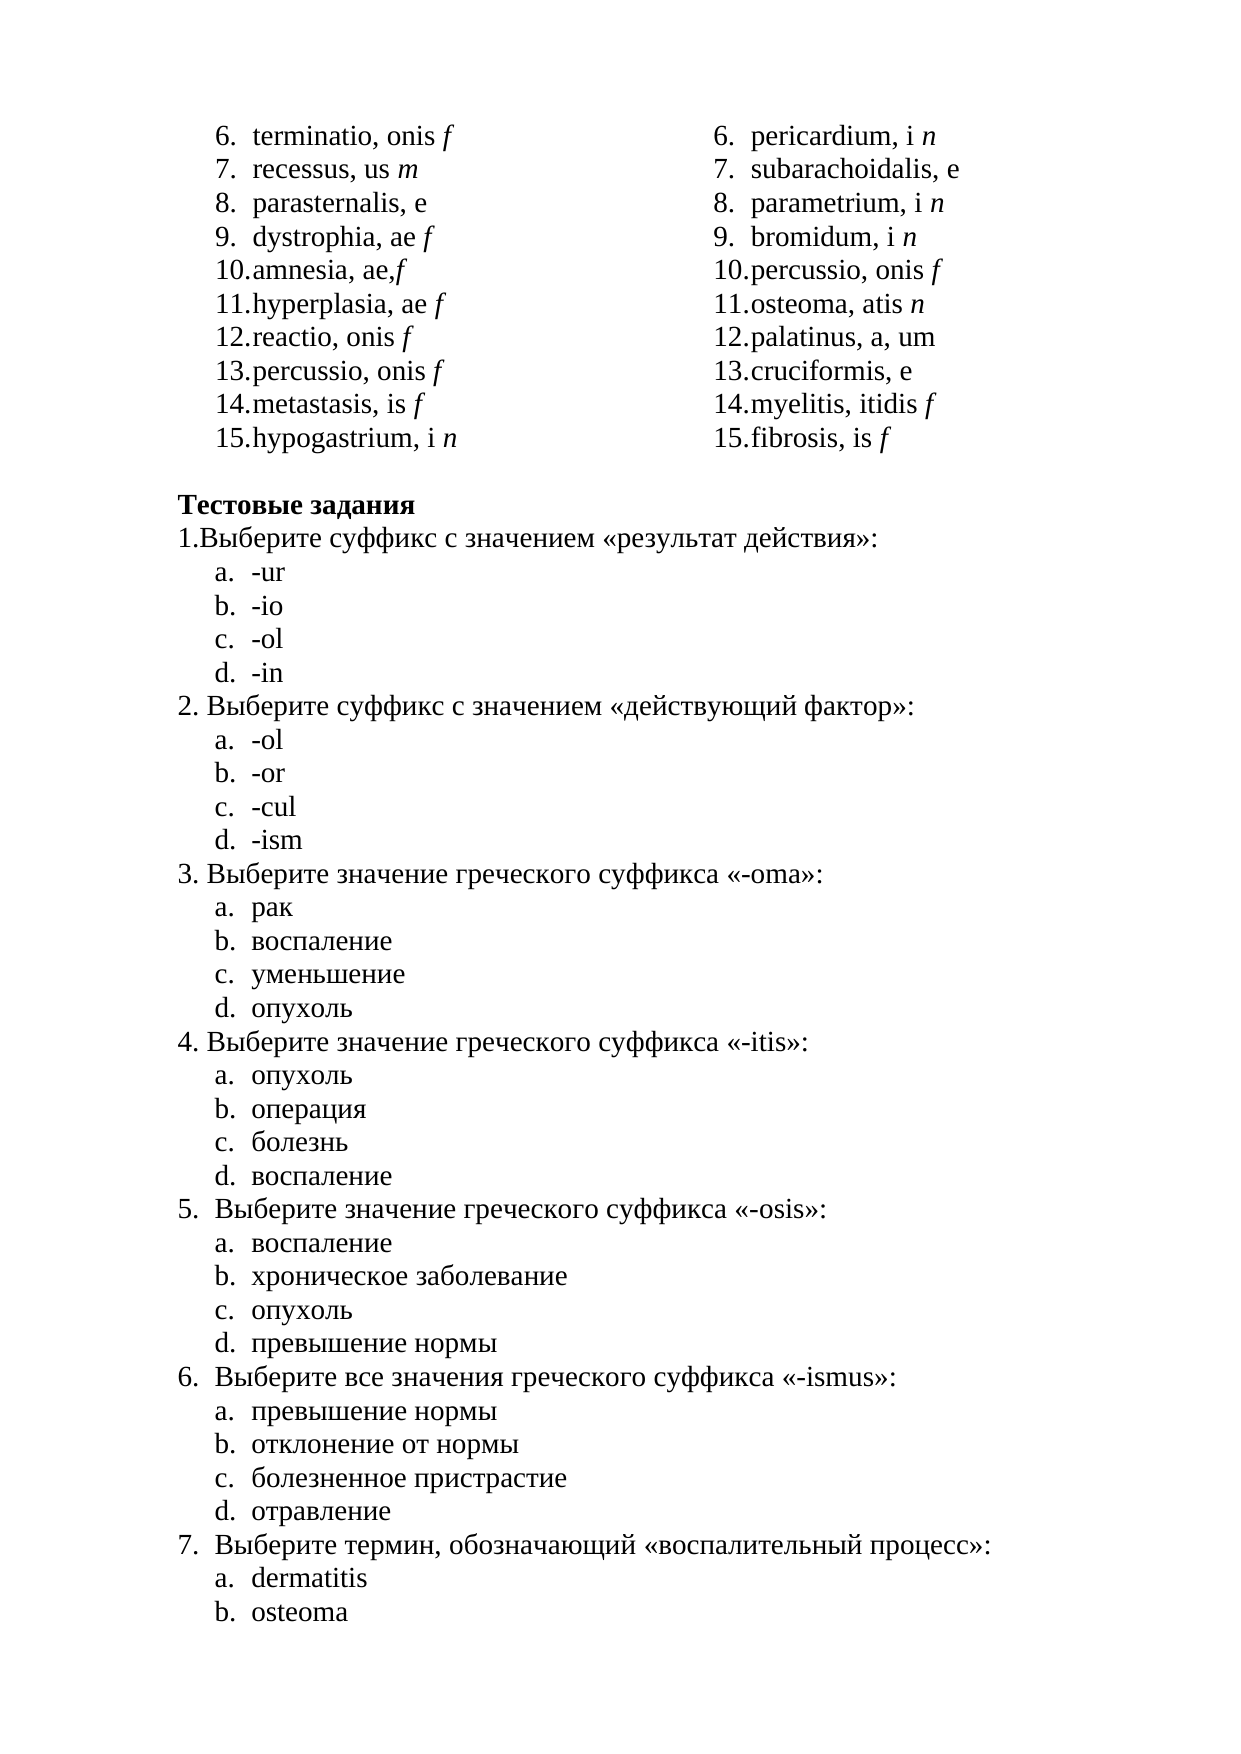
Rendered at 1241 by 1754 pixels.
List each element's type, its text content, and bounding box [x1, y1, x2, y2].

list отравление [177, 1493, 1152, 1527]
list опухоль [177, 1292, 1152, 1326]
list -ur [177, 554, 1152, 588]
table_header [166, 118, 664, 487]
list -cul [177, 789, 1152, 822]
text 4. Выберите значение греческого суффикса «-itis»: [177, 1024, 1152, 1057]
list -io [177, 588, 1152, 621]
list dermatitis [177, 1560, 1152, 1594]
list -ol [177, 621, 1152, 655]
list уменьшение [177, 957, 1152, 990]
list osteoma [177, 1594, 1152, 1627]
list превышение нормы [177, 1393, 1152, 1426]
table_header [664, 118, 1163, 487]
list -ism [177, 822, 1152, 856]
list воспаление [177, 1158, 1152, 1191]
list рак [177, 889, 1152, 923]
list хроническое заболевание [177, 1258, 1152, 1292]
list болезнь [177, 1124, 1152, 1158]
text 1.Выберите суффикс с значением «результат действия»: [177, 521, 1152, 554]
list -ol [177, 722, 1152, 755]
list воспаление [177, 923, 1152, 957]
list опухоль [177, 1057, 1152, 1091]
text Тестовые задания [177, 487, 1152, 521]
list Выберите значение греческого суффикса «-osis»: [177, 1191, 1152, 1225]
list болезненное пристрастие [177, 1460, 1152, 1493]
list Выберите все значения греческого суффикса «-ismus»: [177, 1359, 1152, 1393]
list Выберите термин, обозначающий «воспалительный процесс»: [177, 1527, 1152, 1560]
list превышение нормы [177, 1326, 1152, 1359]
text 3. Выберите значение греческого суффикса «-oma»: [177, 856, 1152, 889]
list операция [177, 1091, 1152, 1124]
list -or [177, 755, 1152, 789]
text 2. Выберите суффикс с значением «действующий фактор»: [177, 688, 1152, 722]
list воспаление [177, 1225, 1152, 1258]
list отклонение от нормы [177, 1426, 1152, 1460]
list -in [177, 655, 1152, 688]
list опухоль [177, 990, 1152, 1024]
